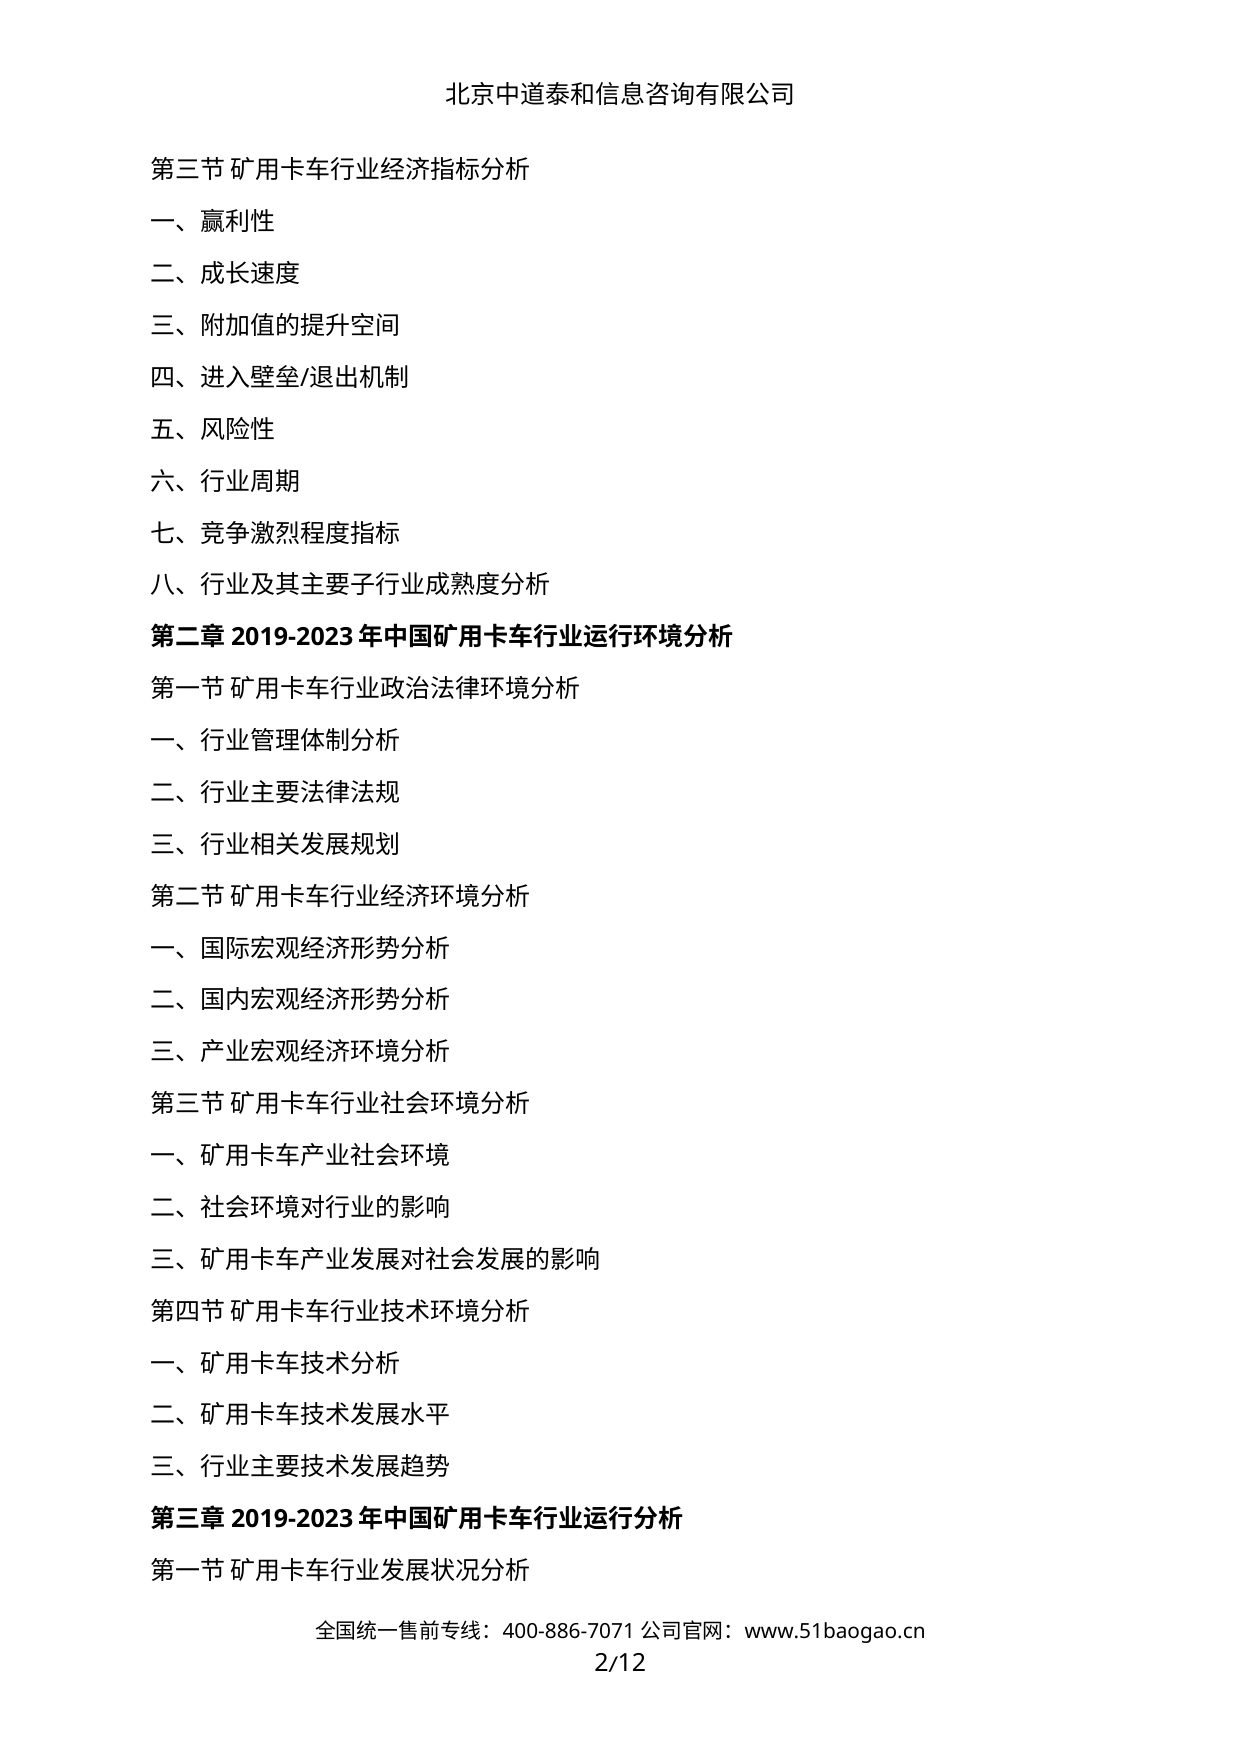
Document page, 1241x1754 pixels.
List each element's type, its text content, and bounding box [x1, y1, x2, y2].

text 一、行业管理体制分析 [150, 721, 1090, 757]
text 二、矿用卡车技术发展水平 [150, 1395, 1090, 1431]
text 三、行业主要技术发展趋势 [150, 1447, 1090, 1483]
text 第三章 2019-2023年中国矿用卡车行业运行分析 [150, 1499, 1090, 1535]
text 四、进入壁垒/退出机制 [150, 357, 1090, 394]
text 二、成长速度 [150, 254, 1090, 290]
text 第三节 矿用卡车行业经济指标分析 [150, 150, 1090, 186]
text 二、国内宏观经济形势分析 [150, 980, 1090, 1016]
text 第二章 2019-2023年中国矿用卡车行业运行环境分析 [150, 617, 1090, 653]
text 三、产业宏观经济环境分析 [150, 1032, 1090, 1068]
text 第一节 矿用卡车行业政治法律环境分析 [150, 669, 1090, 705]
text 第一节 矿用卡车行业发展状况分析 [150, 1551, 1090, 1587]
text 五、风险性 [150, 409, 1090, 446]
text 第二节 矿用卡车行业经济环境分析 [150, 876, 1090, 912]
text 三、附加值的提升空间 [150, 306, 1090, 342]
text 一、矿用卡车技术分析 [150, 1343, 1090, 1379]
text 第四节 矿用卡车行业技术环境分析 [150, 1291, 1090, 1327]
text 第三节 矿用卡车行业社会环境分析 [150, 1084, 1090, 1120]
text 三、行业相关发展规划 [150, 824, 1090, 861]
text 二、社会环境对行业的影响 [150, 1187, 1090, 1224]
text 一、矿用卡车产业社会环境 [150, 1136, 1090, 1172]
text 三、矿用卡车产业发展对社会发展的影响 [150, 1239, 1090, 1276]
text 一、国际宏观经济形势分析 [150, 928, 1090, 964]
text 二、行业主要法律法规 [150, 772, 1090, 809]
text 七、竞争激烈程度指标 [150, 513, 1090, 549]
text 八、行业及其主要子行业成熟度分析 [150, 565, 1090, 601]
text 一、赢利性 [150, 202, 1090, 238]
text 六、行业周期 [150, 461, 1090, 497]
